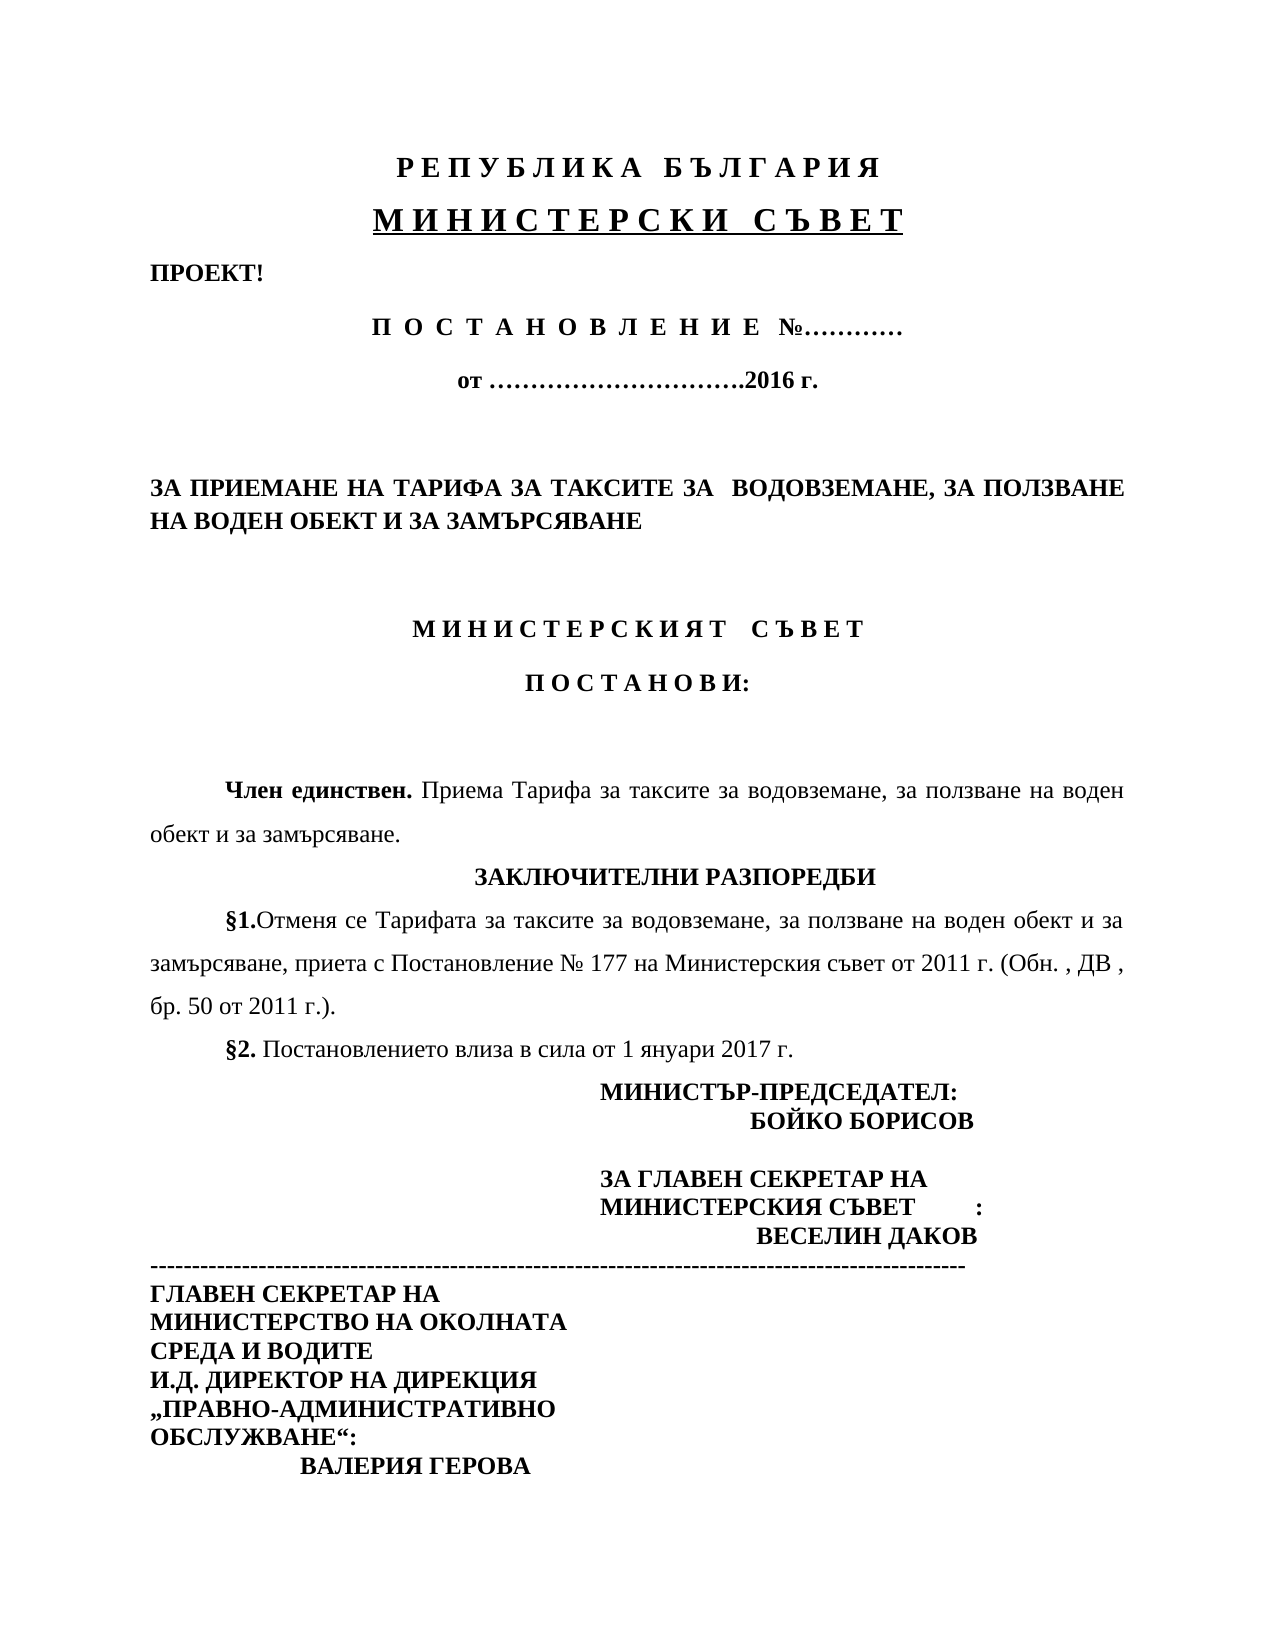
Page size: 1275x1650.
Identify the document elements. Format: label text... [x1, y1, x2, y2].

text И.Д. ДИРЕКТОР НА ДИРЕКЦИЯ [150, 1365, 1125, 1394]
text ЗА ПРИЕМАНЕ НА ТАРИФА ЗА ТАКСИТЕ ЗА ВОДОВЗЕМАНЕ, ЗА ПОЛЗВАНЕ НА ВОДЕН ОБЕКТ И ЗА ЗАМЪРСЯВАНЕ [150, 473, 1125, 535]
text -------------------------------------------------------------------------------------------------- [150, 1250, 1125, 1279]
text ОБСЛУЖВАНЕ“: [150, 1422, 1125, 1451]
text М И Н И С Т Е Р С К И С Ъ В Е Т [150, 200, 1125, 239]
text М И Н И С Т Е Р С К И Я Т С Ъ В Е Т [150, 614, 1125, 643]
text Член единствен. Приема Тарифа за таксите за водовземане, за ползване на воден обект и за замърсяване. [150, 776, 1125, 847]
text БОЙКО БОРИСОВ [150, 1106, 1125, 1135]
text П О С Т А Н О В Л Е Н И Е №………… [150, 312, 1125, 340]
text §1.Отменя се Тарифата за таксите за водовземане, за ползване на воден обект и за замърсяване, приета с Постановление № 177 на Министерския съвет от 2011 г. (Обн. , ДВ , бр. 50 от 2011 г.). [150, 905, 1125, 1020]
text ВЕСЕЛИН ДАКОВ [150, 1221, 1125, 1250]
text ПРОЕКТ! [150, 258, 1125, 287]
text от ………………………….2016 г. [150, 366, 1125, 394]
text §2. Постановлението влиза в сила от 1 януари 2017 г. [150, 1034, 1125, 1063]
text ЗА ГЛАВЕН СЕКРЕТАР НА [150, 1164, 1125, 1192]
text П О С Т А Н О В И: [150, 668, 1125, 697]
text МИНИСТЕРСКИЯ СЪВЕТ : [150, 1192, 1125, 1221]
text „ПРАВНО-АДМИНИСТРАТИВНО [150, 1394, 1125, 1422]
text ВАЛЕРИЯ ГЕРОВА [150, 1451, 1125, 1480]
text СРЕДА И ВОДИТЕ [150, 1336, 1125, 1365]
text Р Е П У Б Л И К А Б Ъ Л Г А Р И Я [150, 150, 1125, 183]
text МИНИСТЪР-ПРЕДСЕДАТЕЛ: [150, 1077, 1125, 1106]
text ЗАКЛЮЧИТЕЛНИ РАЗПОРЕДБИ [150, 862, 1125, 891]
text МИНИСТЕРСТВО НА ОКОЛНАТА [150, 1307, 1125, 1336]
text ГЛАВЕН СЕКРЕТАР НА [150, 1279, 1125, 1307]
